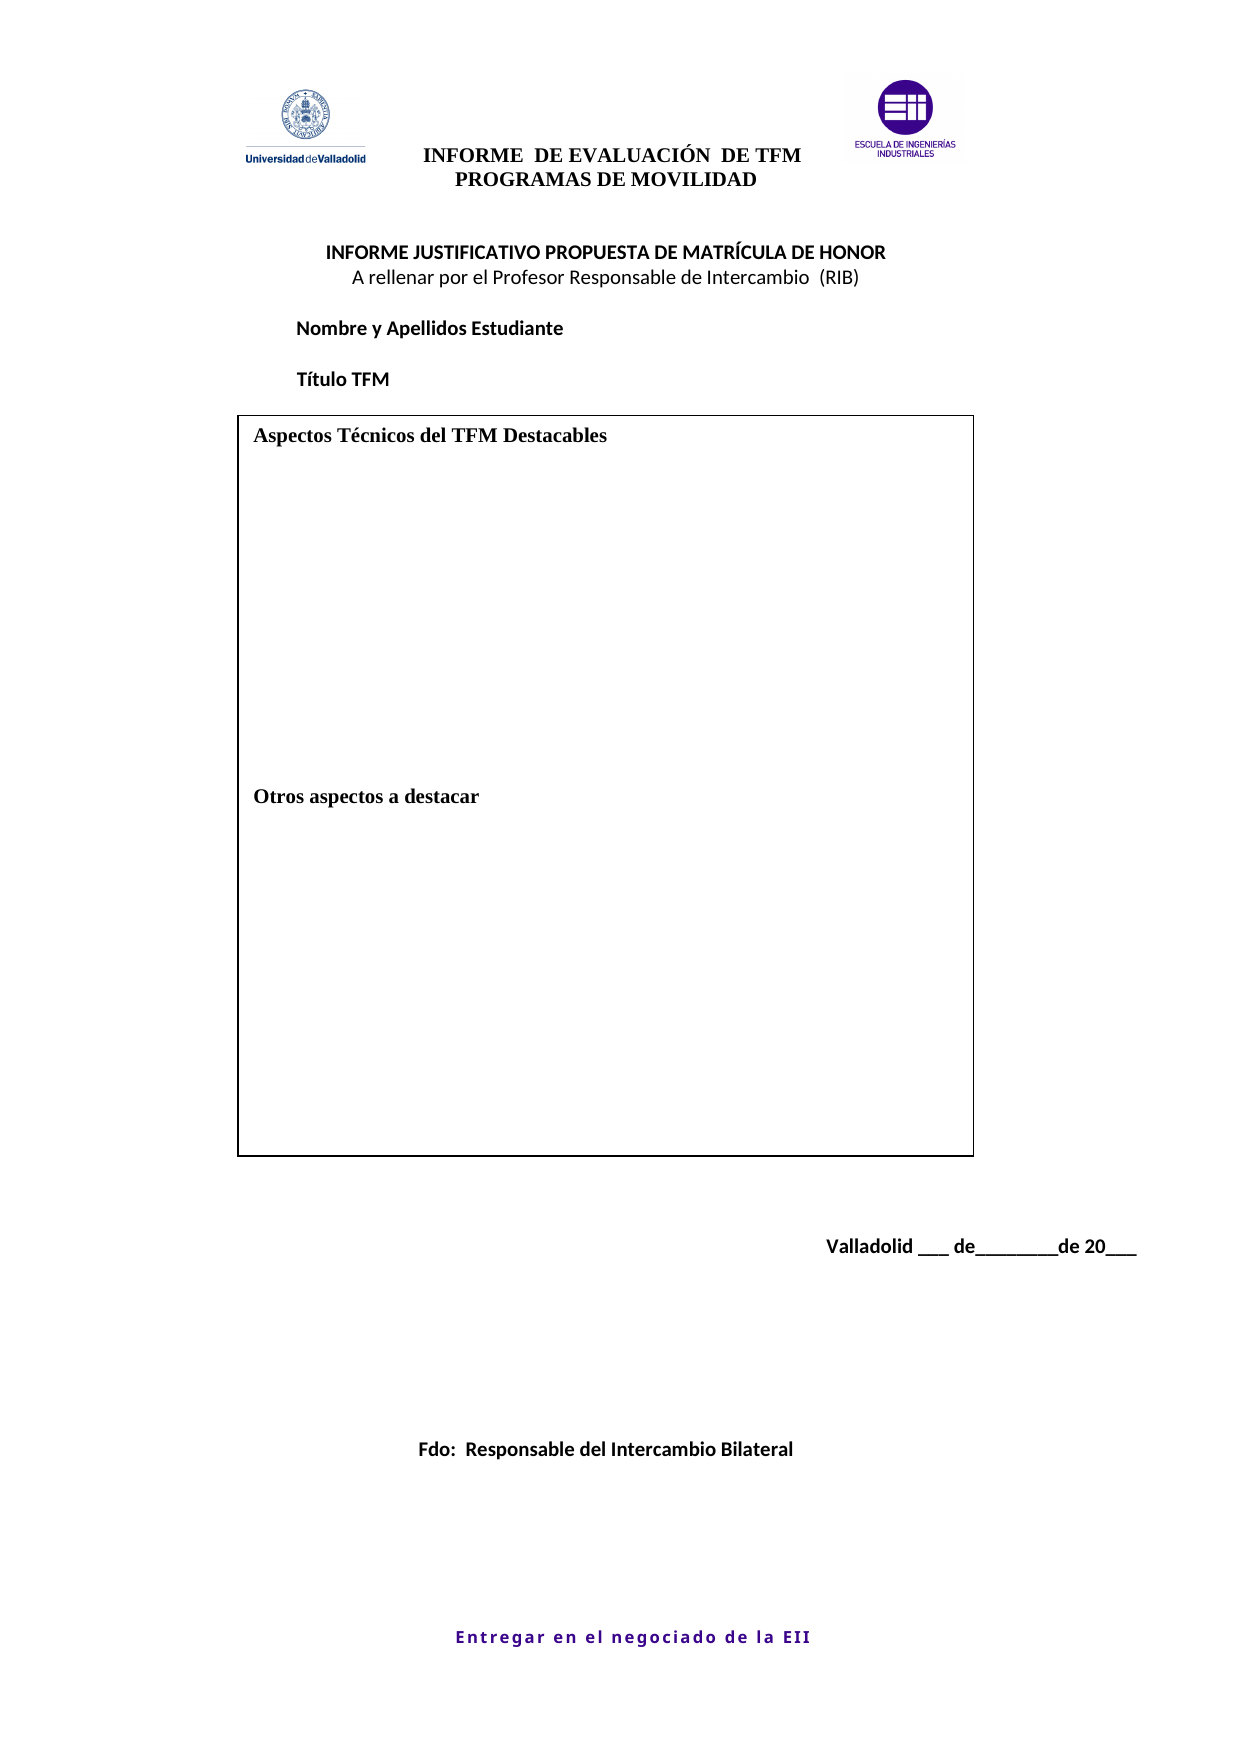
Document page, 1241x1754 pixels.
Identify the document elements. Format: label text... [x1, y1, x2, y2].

text Valladolid ___ de________de 20___ [75, 1233, 1137, 1259]
text A rellenar por el Profesor Responsable de Intercambio (RIB) [75, 264, 1137, 290]
text INFORME JUSTIFICATIVO PROPUESTA DE MATRÍCULA DE HONOR [75, 239, 1137, 264]
text Nombre y Apellidos Estudiante [75, 315, 1137, 341]
text Fdo: Responsable del Intercambio Bilateral [75, 1437, 1137, 1462]
picture [843, 73, 967, 163]
text Título TFM [297, 366, 1137, 392]
picture [245, 89, 366, 163]
